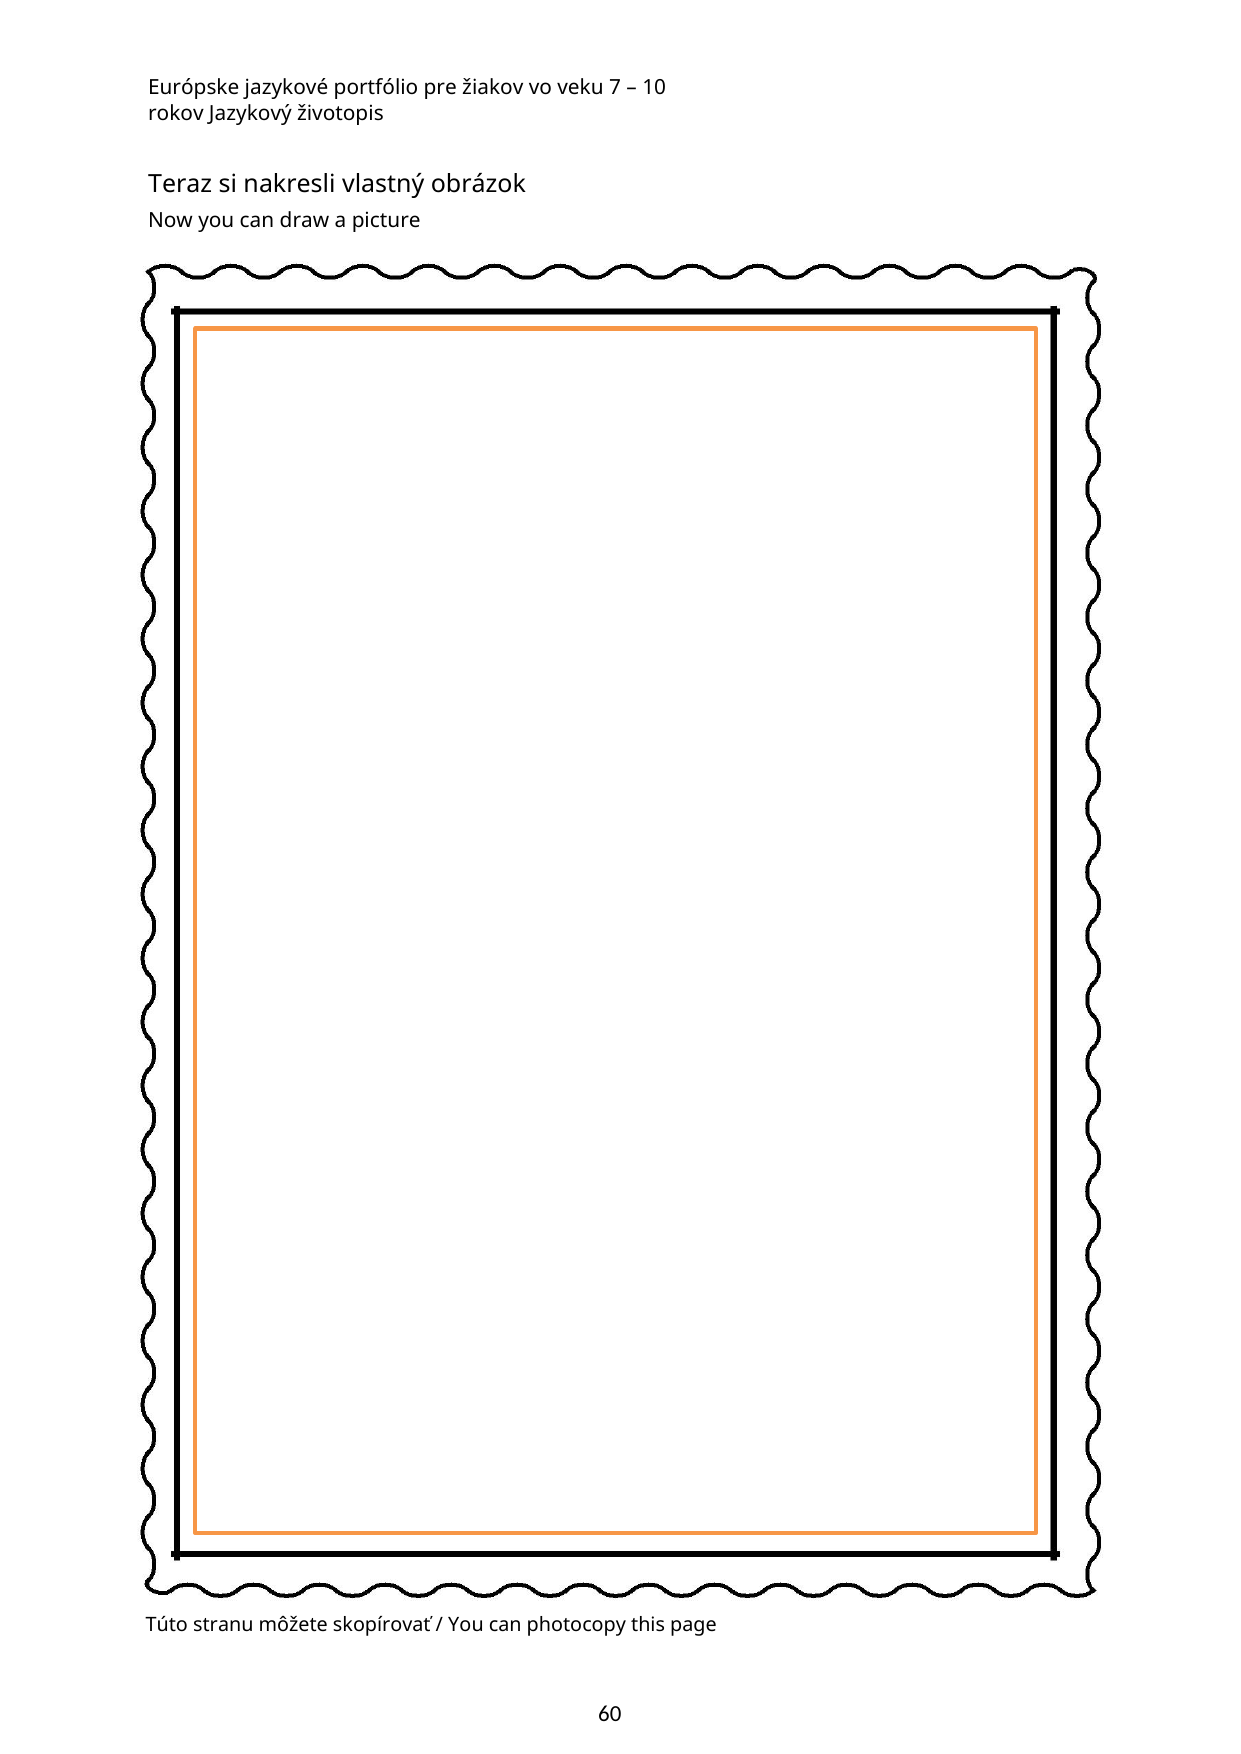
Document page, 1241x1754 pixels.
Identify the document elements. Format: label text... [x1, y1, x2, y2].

text Európske jazykové portfólio pre žiakov vo veku 7 – 10 rokov Jazykový životopis [148, 73, 725, 126]
picture [131, 255, 1110, 1606]
text Teraz si nakresli vlastný obrázok [148, 166, 1094, 200]
text Now you can draw a picture [148, 205, 1094, 233]
text Túto stranu môžete skopírovať / You can photocopy this page [125, 1610, 1094, 1637]
